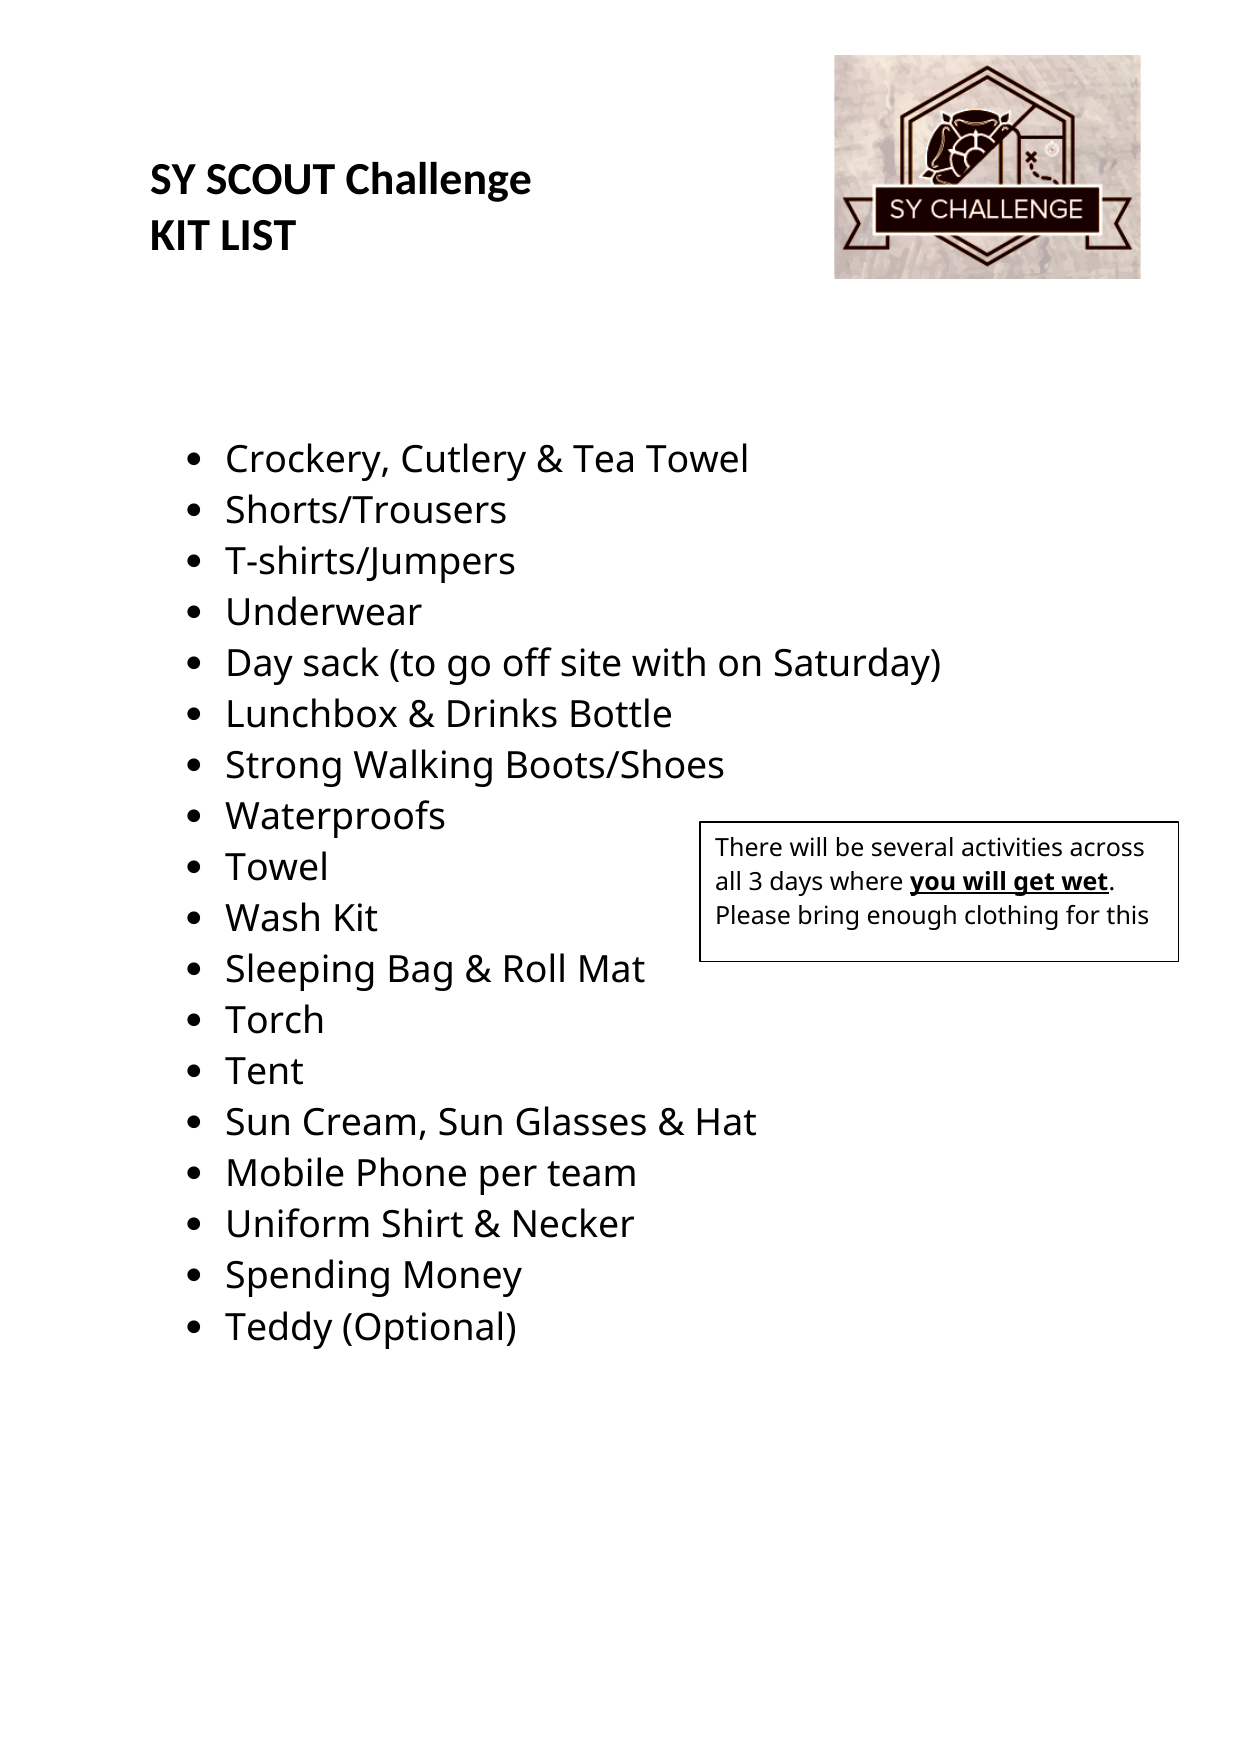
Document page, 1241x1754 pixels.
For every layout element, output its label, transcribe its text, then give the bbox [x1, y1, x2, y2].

list Uniform Shirt & Necker [187, 1198, 1090, 1249]
list Spending Money [187, 1249, 1090, 1300]
text KIT LIST [150, 206, 834, 262]
text SY SCOUT Challenge [150, 150, 834, 206]
list Underwear [187, 585, 1090, 636]
list Waterproofs [187, 789, 1090, 841]
list Day sack (to go off site with on Saturday) [187, 636, 1090, 687]
list Strong Walking Boots/Shoes [187, 738, 1090, 789]
list Crockery, Cutlery & Tea Towel [187, 432, 1090, 483]
list T-shirts/Jumpers [187, 534, 1090, 585]
list Teddy (Optional) [187, 1300, 1090, 1351]
list Towel [187, 841, 699, 892]
picture [834, 55, 1141, 279]
list Tent [187, 1045, 1090, 1096]
list Shorts/Trousers [187, 483, 1090, 534]
list Mobile Phone per team [187, 1147, 1090, 1198]
list Sleeping Bag & Roll Mat [187, 943, 1090, 994]
list Sun Cream, Sun Glasses & Hat [187, 1096, 1090, 1147]
list Wash Kit [187, 892, 699, 943]
list Lunchbox & Drinks Bottle [187, 687, 1090, 738]
list Torch [187, 994, 1090, 1045]
